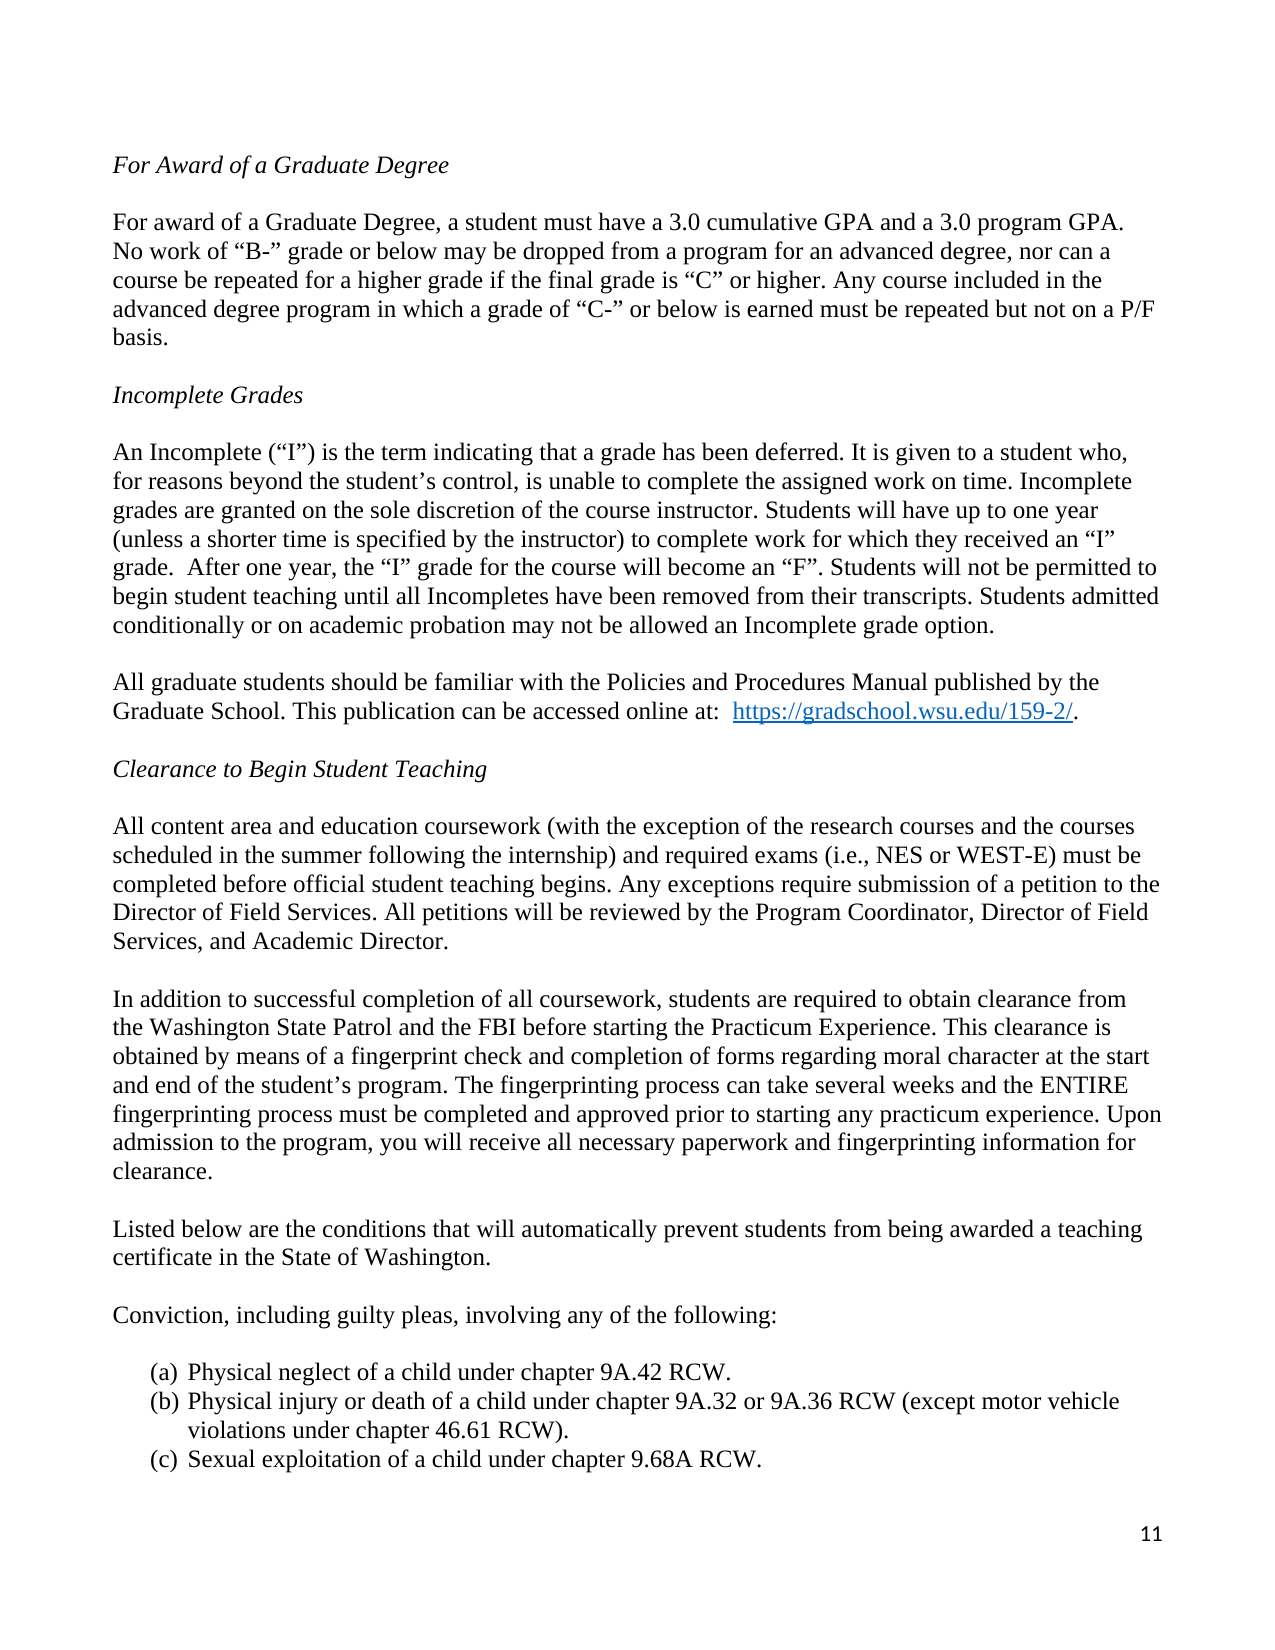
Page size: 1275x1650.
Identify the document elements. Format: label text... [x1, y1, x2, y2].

text Conviction, including guilty pleas, involving any of the following: [112, 1300, 1162, 1329]
list Physical injury or death of a child under chapter 9A.32 or 9A.36 RCW (except motor vehicle violations under chapter 46.61 RCW). [150, 1386, 1162, 1444]
text Clearance to Begin Student Teaching [112, 754, 1162, 782]
text In addition to successful completion of all coursework, students are required to obtain clearance from the Washington State Patrol and the FBI before starting the Practicum Experience. This clearance is obtained by means of a fingerprint check and completion of forms regarding moral character at the start and end of the student’s program. The fingerprinting process can take several weeks and the ENTIRE fingerprinting process must be completed and approved prior to starting any practicum experience. Upon admission to the program, you will receive all necessary paperwork and fingerprinting information for clearance. [112, 984, 1162, 1185]
text Listed below are the conditions that will automatically prevent students from being awarded a teaching certificate in the State of Washington. [112, 1214, 1162, 1271]
text Incomplete Grades [112, 380, 1162, 409]
text For Award of a Graduate Degree [112, 150, 1162, 179]
list Physical neglect of a child under chapter 9A.42 RCW. [150, 1357, 1162, 1386]
text All graduate students should be familiar with the Policies and Procedures Manual published by the Graduate School. This publication can be accessed online at: https://gradschool.wsu.edu/159-2/. [112, 667, 1162, 725]
text For award of a Graduate Degree, a student must have a 3.0 cumulative GPA and a 3.0 program GPA. No work of “B-” grade or below may be dropped from a program for an advanced degree, nor can a course be repeated for a higher grade if the final grade is “C” or higher. Any course included in the advanced degree program in which a grade of “C-” or below is earned must be repeated but not on a P/F basis. [112, 207, 1162, 351]
text All content area and education coursework (with the exception of the research courses and the courses scheduled in the summer following the internship) and required exams (i.e., NES or WEST-E) must be completed before official student teaching begins. Any exceptions require submission of a petition to the Director of Field Services. All petitions will be reviewed by the Program Coordinator, Director of Field Services, and Academic Director. [112, 811, 1162, 955]
text An Incomplete (“I”) is the term indicating that a grade has been deferred. It is given to a student who, for reasons beyond the student’s control, is unable to complete the assigned work on time. Incomplete grades are granted on the sole discretion of the course instructor. Students will have up to one year (unless a shorter time is specified by the instructor) to complete work for which they received an “I” grade. After one year, the “I” grade for the course will become an “F”. Students will not be permitted to begin student teaching until all Incompletes have been removed from their transcripts. Students admitted conditionally or on academic probation may not be allowed an Incomplete grade option. [112, 437, 1162, 639]
list Sexual exploitation of a child under chapter 9.68A RCW. [150, 1444, 1162, 1472]
